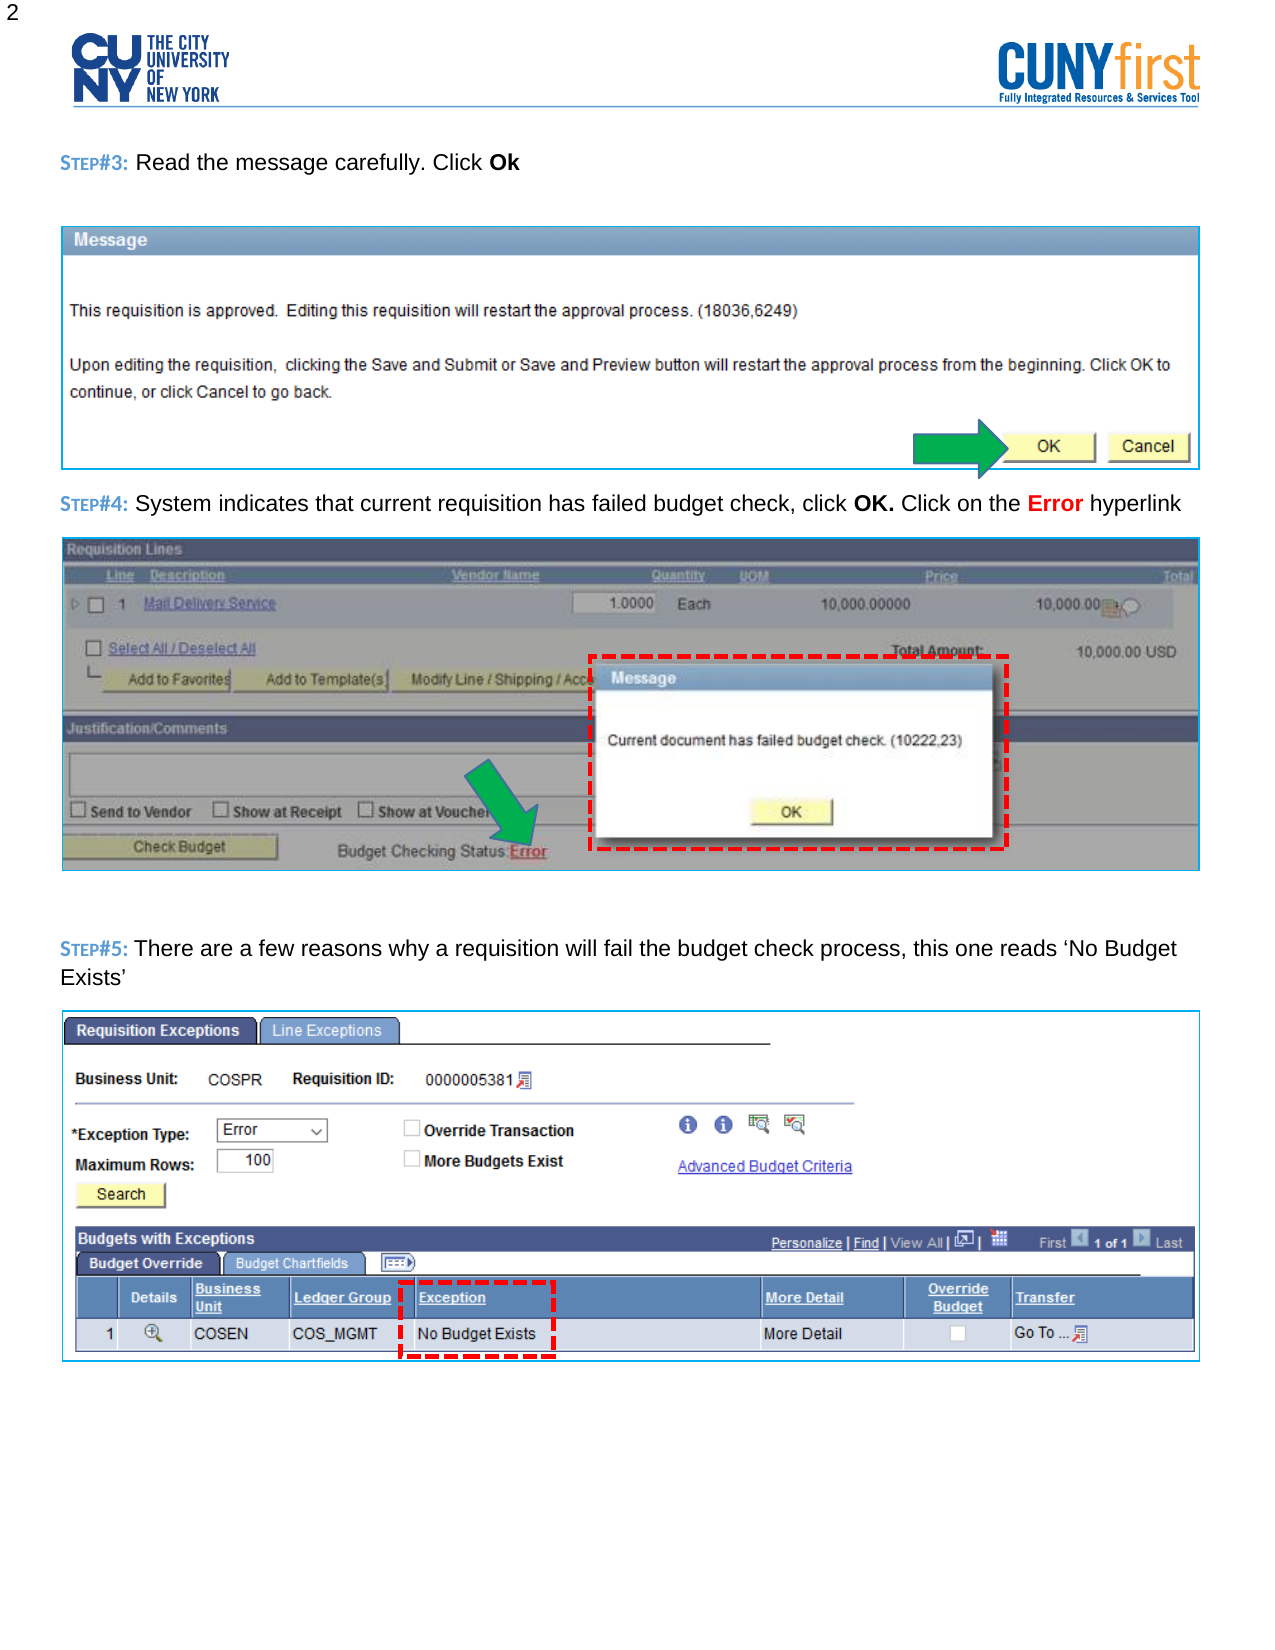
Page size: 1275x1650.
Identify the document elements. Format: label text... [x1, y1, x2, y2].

picture [64, 1017, 1195, 1352]
picture [998, 42, 1200, 104]
text STEP#5: There are a few reasons why a requisition will fail the budget check process, this one reads ‘No Budget Exists’ [60, 934, 1233, 990]
picture [71, 32, 229, 102]
picture [64, 228, 1197, 463]
picture [64, 540, 1197, 869]
text STEP#3: Read the message carefully. Click Ok [60, 148, 1233, 176]
